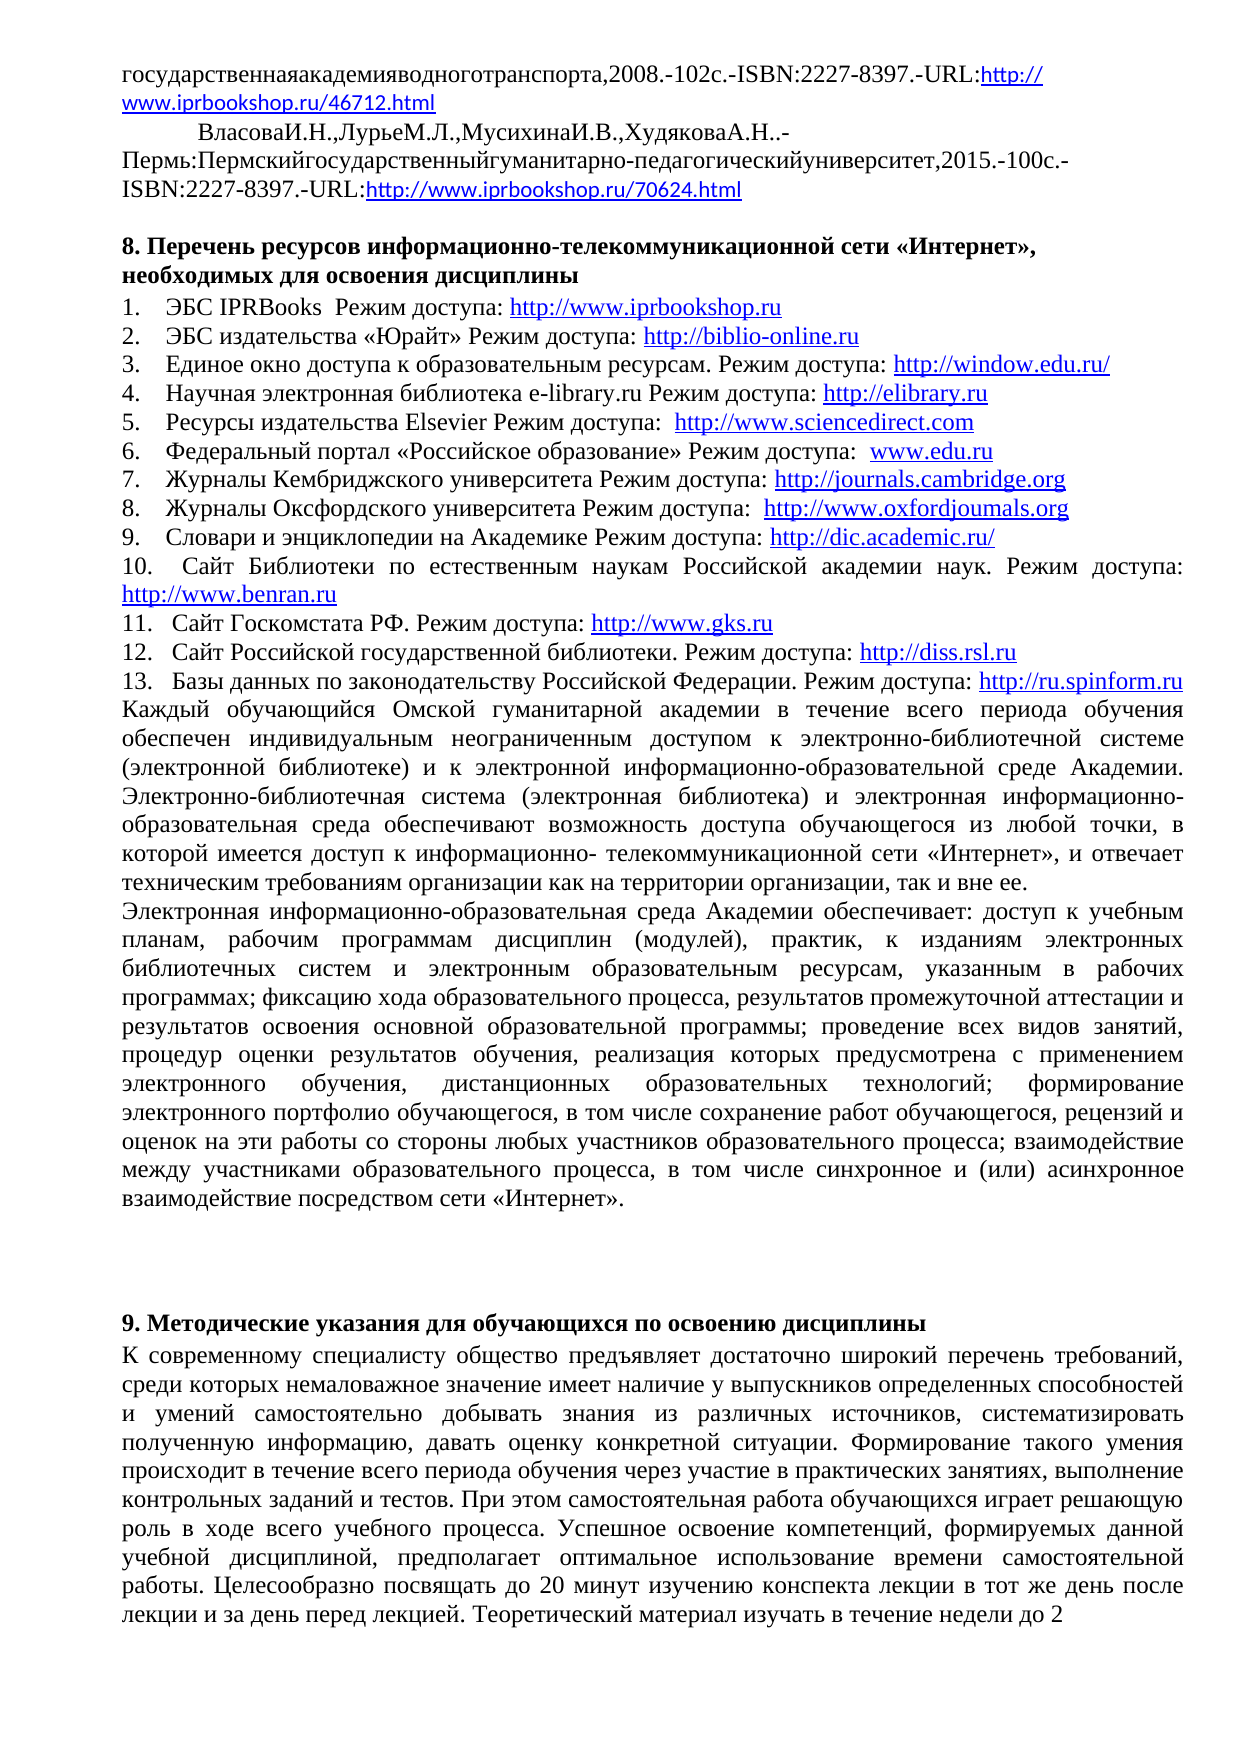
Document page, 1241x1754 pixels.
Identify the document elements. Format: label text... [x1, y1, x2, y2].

table_header государственнаяакадемияводноготранспорта,2008.-102с.-ISBN:2227-8397.-URL:http://www.iprbookshop.ru/46712.html [118, 59, 1188, 117]
table_cell К современному специалисту общество предъявляет достаточно широкий перечень требований, среди которых немаловажное значение имеет наличие у выпускников определенных способностей и умений самостоятельно добывать знания из различных источников, систематизировать полученную информацию, давать оценку конкретной ситуации. Формирование такого умения происходит в течение всего периода обучения через участие в практических занятиях, выполнение контрольных заданий и тестов. При этом самостоятельная работа обучающихся играет решающую роль в ходе всего учебного процесса. Успешное освоение компетенций, формируемых данной учебной дисциплиной, предполагает оптимальное использование времени самостоятельной работы. Целесообразно посвящать до 20 минут изучению конспекта лекции в тот же день после лекции и за день перед лекцией. Теоретический материал изучать в течение недели до 2 [118, 1340, 1188, 1662]
table_cell 1. ЭБС IPRBooks Режим доступа: http://www.iprbookshop.ru 2. ЭБС издательства «Юрайт» Режим доступа: http://biblio-online.ru 3. Единое окно доступа к образовательным ресурсам. Режим доступа: http://window.edu.ru/ 4. Научная электронная библиотека e-library.ru Режим доступа: http://elibrary.ru 5. Ресурсы издательства Elsevier Режим доступа: http://www.sciencedirect.com 6. Федеральный портал «Российское образование» Режим доступа: www.edu.ru 7. Журналы Кембриджского университета Режим доступа: http://journals.cambridge.org 8. Журналы Оксфордского университета Режим доступа: http://www.oxfordjoumals.org 9. Словари и энциклопедии на Академике Режим доступа: http://dic.academic.ru/ 10. Сайт Библиотеки по естественным наукам Российской академии наук. Режим доступа: http://www.benran.ru 11. Сайт Госкомстата РФ. Режим доступа: http://www.gks.ru 12. Сайт Российской государственной библиотеки. Режим доступа: http://diss.rsl.ru 13. Базы данных по законодательству Российской Федерации. Режим доступа: http://ru.spinform.ru Каждый обучающийся Омской гуманитарной академии в течение всего периода обучения обеспечен индивидуальным неограниченным доступом к электронно-библиотечной системе (электронной библиотеке) и к электронной информационно-образовательной среде Академии. Электронно-библиотечная система (электронная библиотека) и электронная информационно-образовательная среда обеспечивают возможность доступа обучающегося из любой точки, в которой имеется доступ к информационно- телекоммуникационной сети «Интернет», и отвечает техническим требованиям организации как на территории организации, так и вне ее. Электронная информационно-образовательная среда Академии обеспечивает: доступ к учебным планам, рабочим программам дисциплин (модулей), практик, к изданиям электронных библиотечных систем и электронным образовательным ресурсам, указанным в рабочих программах; фиксацию хода образовательного процесса, результатов промежуточной аттестации и результатов освоения основной образовательной программы; проведение всех видов занятий, процедур оценки результатов обучения, реализация которых предусмотрена с применением электронного обучения, дистанционных образовательных технологий; формирование электронного портфолио обучающегося, в том числе сохранение работ обучающегося, рецензий и оценок на эти работы со стороны любых участников образовательного процесса; взаимодействие между участниками образовательного процесса, в том числе синхронное и (или) асинхронное взаимодействие посредством сети «Интернет». [118, 292, 1188, 1308]
table_cell 8. Перечень ресурсов информационно-телекоммуникационной сети «Интернет», необходимых для освоения дисциплины [118, 231, 1188, 292]
table_cell 9. Методические указания для обучающихся по освоению дисциплины [118, 1308, 1188, 1340]
table_cell 5.Информационныетехнологиивобразовании:лабораторныйпрактикум/ВласоваИ.Н.,ЛурьеМ.Л.,МусихинаИ.В.,ХудяковаА.Н..-Пермь:Пермскийгосударственныйгуманитарно-педагогическийуниверситет,2015.-100с.-ISBN:2227-8397.-URL:http://www.iprbookshop.ru/70624.html [118, 117, 1188, 231]
